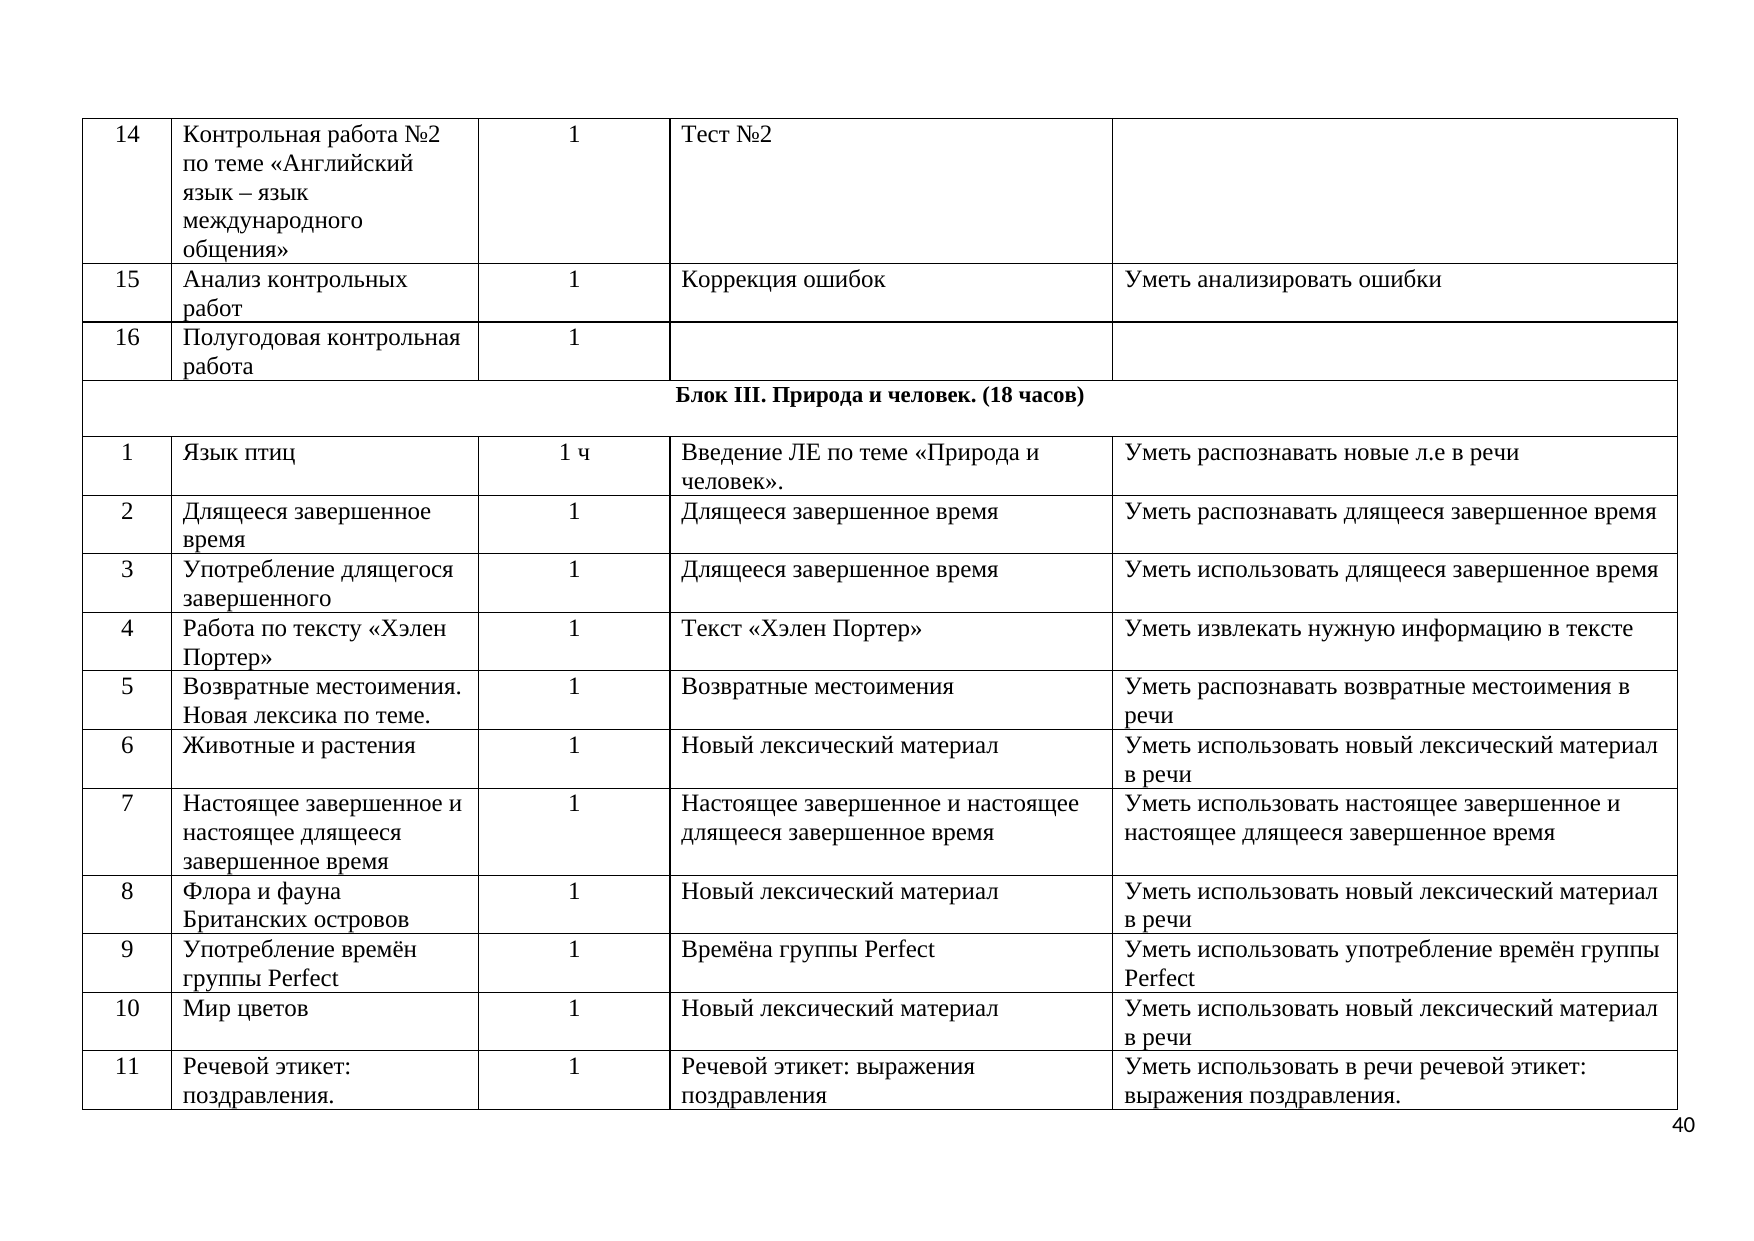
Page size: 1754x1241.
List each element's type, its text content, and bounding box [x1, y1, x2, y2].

table_cell Возвратные местоимения [671, 671, 1112, 729]
table_cell Уметь распознавать возвратные местоимения в речи [1113, 671, 1677, 729]
table_cell 5 [83, 671, 171, 729]
table_cell Уметь распознавать длящееся завершенное время [1113, 496, 1677, 553]
table_cell 1 [479, 789, 669, 875]
table_cell Контрольная работа №2 по теме «Английский язык – язык международного общения» [172, 119, 478, 263]
table_cell Тест №2 [671, 119, 1112, 263]
table_cell 1 [479, 876, 669, 933]
table_cell Длящееся завершенное время [671, 496, 1112, 553]
table_cell Флора и фауна Британских островов [172, 876, 478, 933]
table_cell Употребление времён группы Perfect [172, 934, 478, 992]
table_cell Анализ контрольных работ [172, 264, 478, 321]
table_cell Речевой этикет: поздравления. [172, 1051, 478, 1109]
table_cell 1 [479, 613, 669, 670]
table_cell [1113, 119, 1677, 263]
table_cell Текст «Хэлен Портер» [671, 613, 1112, 670]
table_cell 1 [479, 934, 669, 992]
table_cell Возвратные местоимения. Новая лексика по теме. [172, 671, 478, 729]
table_cell 1 [479, 1051, 669, 1109]
table_cell 1 [479, 264, 669, 321]
table_cell 1 [479, 554, 669, 612]
table_cell 1 [479, 993, 669, 1050]
table_cell 4 [83, 613, 171, 670]
table_cell 1 [479, 496, 669, 553]
table_cell Настоящее завершенное и настоящее длящееся завершенное время [172, 789, 478, 875]
table_cell Уметь распознавать новые л.е в речи [1113, 437, 1677, 495]
table_cell Работа по тексту «Хэлен Портер» [172, 613, 478, 670]
table_cell Длящееся завершенное время [172, 496, 478, 553]
table_cell 1 [479, 730, 669, 787]
table_cell Коррекция ошибок [671, 264, 1112, 321]
table_cell 10 [83, 993, 171, 1050]
table_cell 3 [83, 554, 171, 612]
table_cell Уметь использовать новый лексический материал в речи [1113, 730, 1677, 787]
table_cell Полугодовая контрольная работа [172, 323, 478, 380]
table_cell Новый лексический материал [671, 876, 1112, 933]
table_cell Уметь использовать длящееся завершенное время [1113, 554, 1677, 612]
table_cell Настоящее завершенное и настоящее длящееся завершенное время [671, 789, 1112, 875]
table_cell [1113, 323, 1677, 380]
table_cell Длящееся завершенное время [671, 554, 1112, 612]
table_cell Уметь использовать настоящее завершенное и настоящее длящееся завершенное время [1113, 789, 1677, 875]
table_cell 14 [83, 119, 171, 263]
table_cell 1 [479, 119, 669, 263]
table_cell Мир цветов [172, 993, 478, 1050]
table_cell Уметь извлекать нужную информацию в тексте [1113, 613, 1677, 670]
table_cell 1 [83, 437, 171, 495]
table_cell Уметь использовать новый лексический материал в речи [1113, 876, 1677, 933]
table_cell 2 [83, 496, 171, 553]
table_cell Уметь использовать употребление времён группы Perfect [1113, 934, 1677, 992]
table_cell 7 [83, 789, 171, 875]
table_cell Уметь использовать новый лексический материал в речи [1113, 993, 1677, 1050]
table_cell Животные и растения [172, 730, 478, 787]
table_cell 15 [83, 264, 171, 321]
table_cell Времёна группы Perfect [671, 934, 1112, 992]
table_cell Блок III. Природа и человек. (18 часов) [83, 381, 1677, 436]
table_cell 6 [83, 730, 171, 787]
table_cell 1 [479, 323, 669, 380]
table_cell Язык птиц [172, 437, 478, 495]
table_cell 1 [479, 671, 669, 729]
table_cell 9 [83, 934, 171, 992]
table_cell 8 [83, 876, 171, 933]
table_cell Введение ЛЕ по теме «Природа и человек». [671, 437, 1112, 495]
table_cell Новый лексический материал [671, 730, 1112, 787]
table_cell Новый лексический материал [671, 993, 1112, 1050]
table_cell Уметь анализировать ошибки [1113, 264, 1677, 321]
table_cell Речевой этикет: выражения поздравления [671, 1051, 1112, 1109]
table_cell [671, 323, 1112, 380]
table_cell 16 [83, 323, 171, 380]
table_cell Употребление длящегося завершенного [172, 554, 478, 612]
table_cell Уметь использовать в речи речевой этикет: выражения поздравления. [1113, 1051, 1677, 1109]
table_cell 11 [83, 1051, 171, 1109]
table_cell 1 ч [479, 437, 669, 495]
